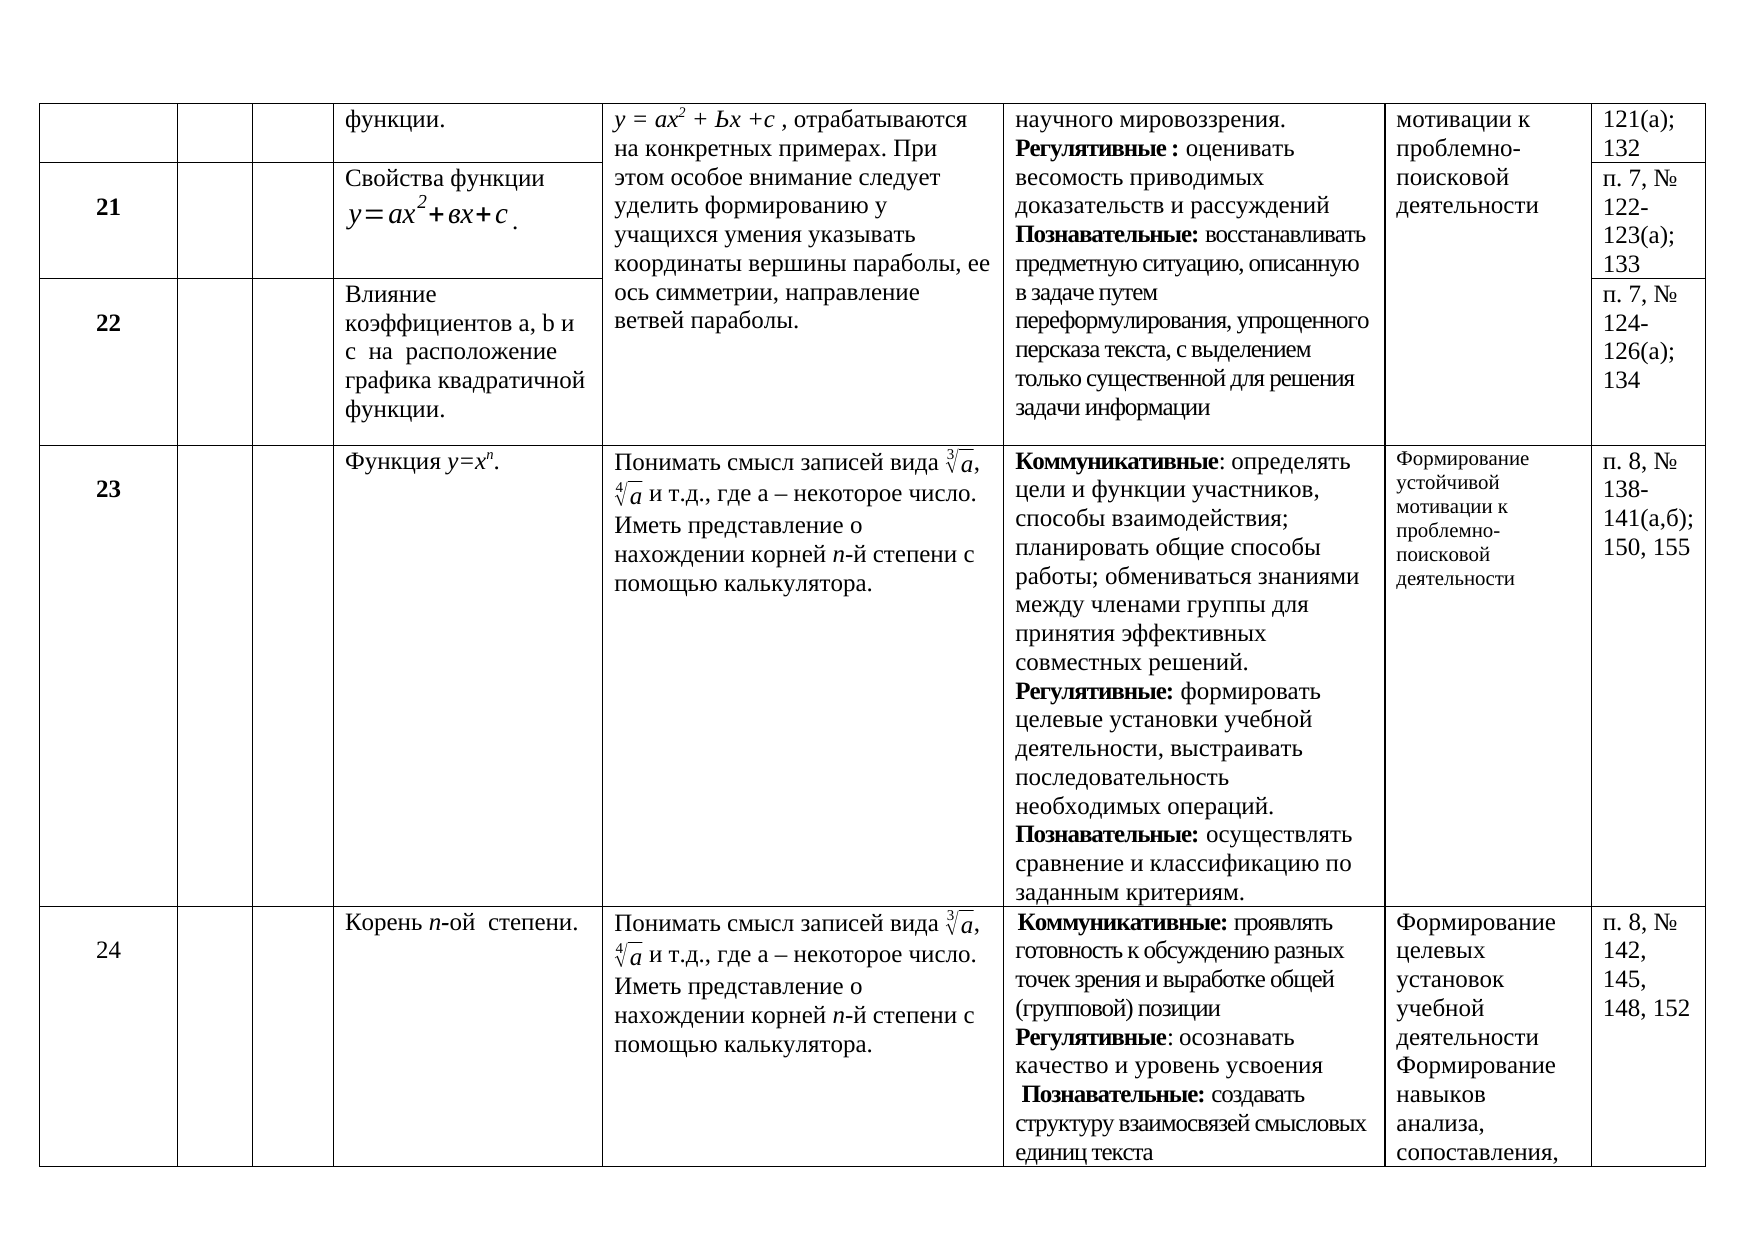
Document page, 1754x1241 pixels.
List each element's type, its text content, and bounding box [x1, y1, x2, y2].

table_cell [1004, 907, 1384, 1166]
table_cell Влияние коэффициентов а, b и с на расположение графика квадратичной функции. [334, 279, 602, 445]
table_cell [1386, 907, 1591, 1166]
table_cell [253, 446, 333, 906]
table_cell [178, 279, 252, 445]
table_cell п. 8, № 138-141(а,б); 150, 155 [1592, 446, 1705, 906]
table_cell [1592, 104, 1705, 162]
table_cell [334, 907, 602, 1166]
table_cell [178, 446, 252, 906]
table_cell Свойства функции . [334, 163, 602, 278]
table_cell 22 [40, 279, 177, 445]
table_cell 23 [40, 446, 177, 906]
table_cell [603, 907, 1003, 1166]
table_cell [1004, 104, 1384, 445]
table_cell Коммуникативные: определять цели и функции участников, способы взаимодействия; планировать общие способы работы; обмениваться знаниями между членами группы для принятия эффективных совместных решений. Регулятивные: формировать целевые установки учебной деятельности, выстраивать последовательность необходимых операций. Познавательные: осуществлять сравнение и классификацию по заданным критериям. [1004, 446, 1384, 906]
table_cell [178, 104, 252, 162]
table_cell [603, 104, 1003, 445]
table_cell [253, 163, 333, 278]
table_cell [334, 104, 602, 162]
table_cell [1386, 104, 1591, 445]
table_cell п. 7, № 124-126(а); 134 [1592, 279, 1705, 445]
table_cell 20 [40, 104, 177, 162]
table_cell [253, 104, 333, 162]
table_cell [253, 279, 333, 445]
table_cell Понимать смысл записей вида , и т.д., где а – некоторое число. Иметь представление о нахождении корней n-й степени с помощью калькулятора. [603, 446, 1003, 906]
table_cell [178, 907, 252, 1166]
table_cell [1592, 907, 1705, 1166]
table_cell Функция у=хп. [334, 446, 602, 906]
table_cell п. 7, № 122-123(а); 133 [1592, 163, 1705, 278]
table_cell 24 [40, 907, 177, 1166]
table_cell 21 [40, 163, 177, 278]
table_cell [253, 907, 333, 1166]
table_cell [178, 163, 252, 278]
table_cell Формирование устойчивой мотивации к проблемно-поисковой деятельности [1386, 446, 1591, 906]
